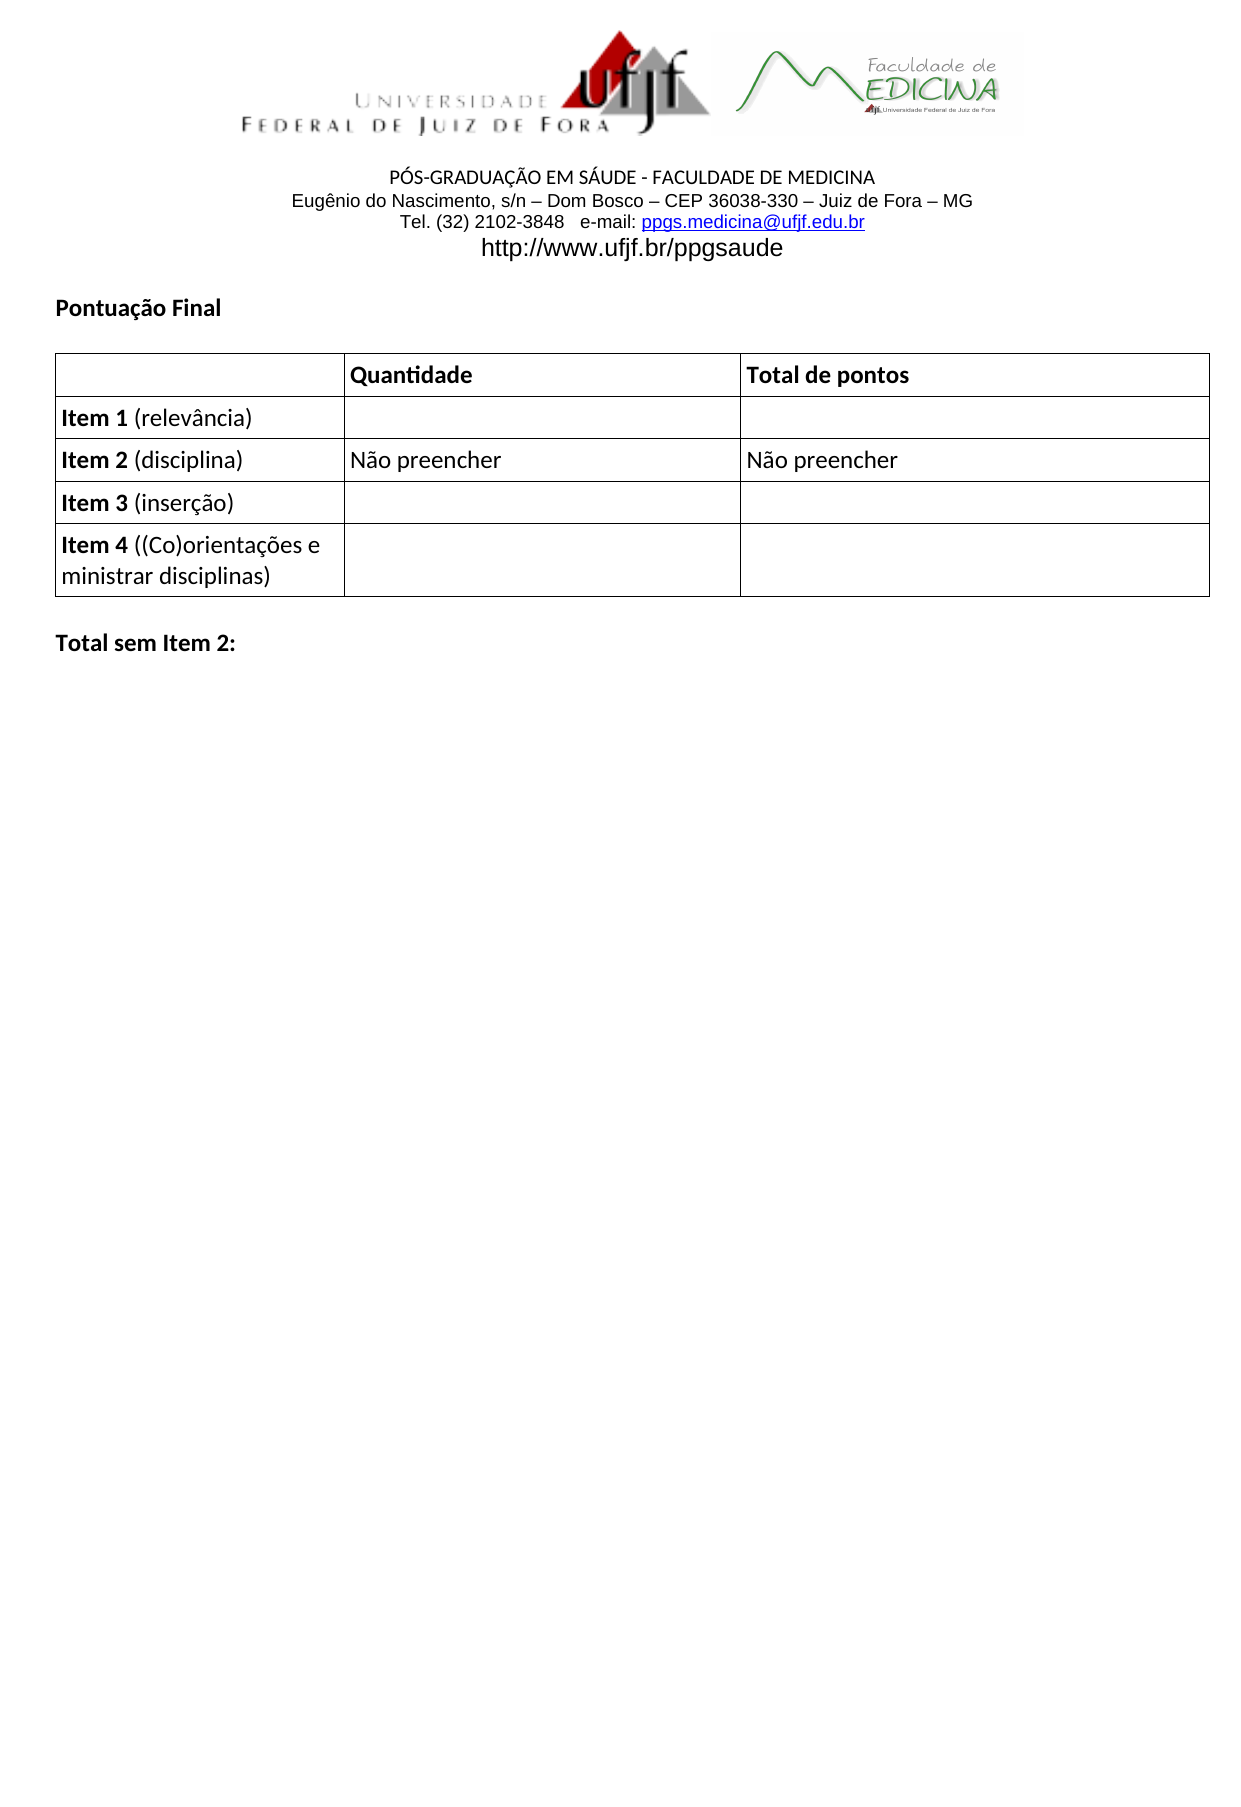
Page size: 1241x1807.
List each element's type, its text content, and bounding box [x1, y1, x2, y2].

table_cell [345, 482, 740, 523]
picture [711, 32, 1024, 136]
table_cell [345, 397, 740, 438]
table_cell Não preencher [345, 439, 740, 481]
text Pontuação Final [55, 292, 1209, 323]
text Total sem Item 2: [55, 627, 1209, 658]
table_cell Item 3 (inserção) [56, 482, 344, 523]
table_header Total de pontos [741, 354, 1209, 396]
table_cell [741, 397, 1209, 438]
table_cell [741, 482, 1209, 523]
table_cell Item 1 (relevância) [56, 397, 344, 438]
table_header [56, 354, 344, 396]
table_cell [345, 524, 740, 596]
table_cell Item 4 ((Co)orientações e ministrar disciplinas) [56, 524, 344, 596]
table_header Quantidade [345, 354, 740, 396]
table_cell Item 2 (disciplina) [56, 439, 344, 481]
table_cell [741, 524, 1209, 596]
table_cell Não preencher [741, 439, 1209, 481]
